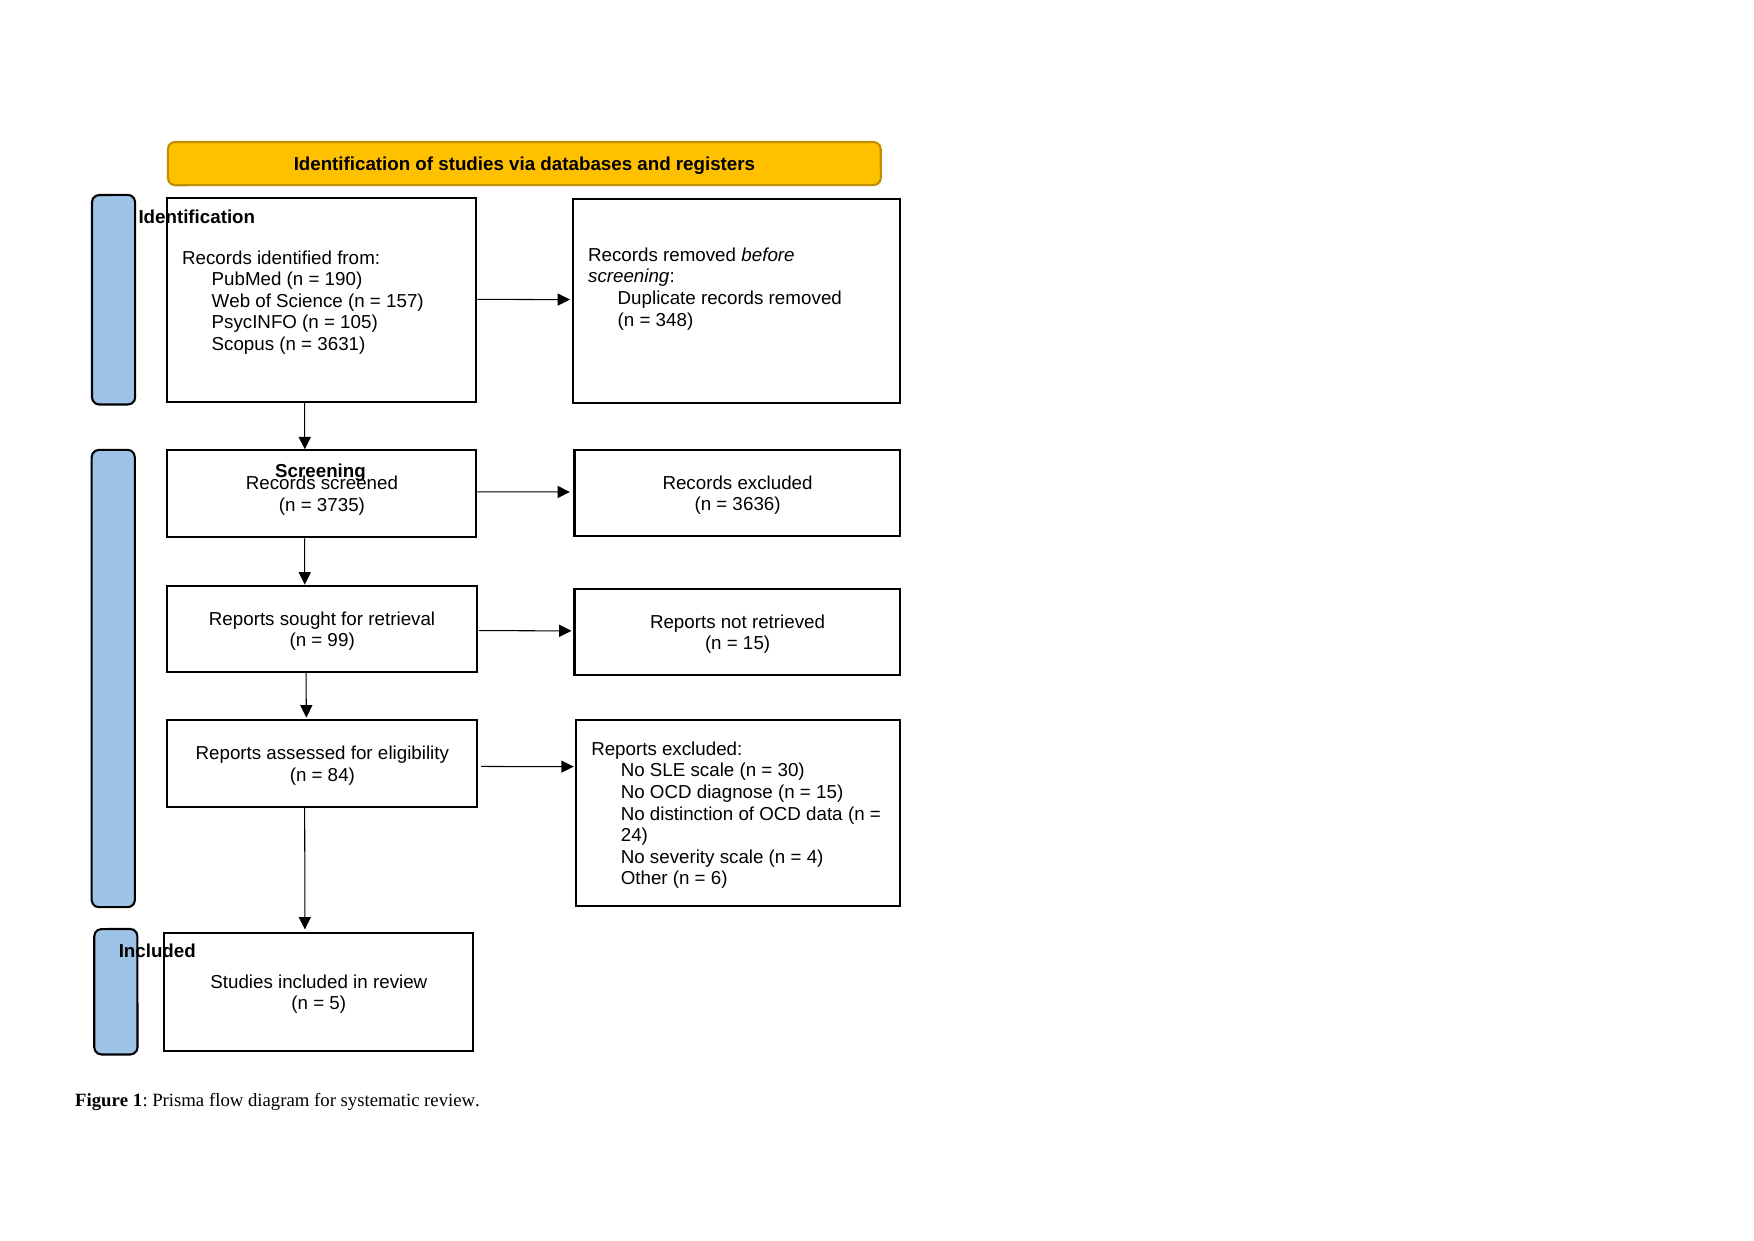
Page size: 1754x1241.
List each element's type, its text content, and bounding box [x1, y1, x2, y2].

text Figure 1: Prisma flow diagram for systematic review. [75, 1088, 1679, 1110]
